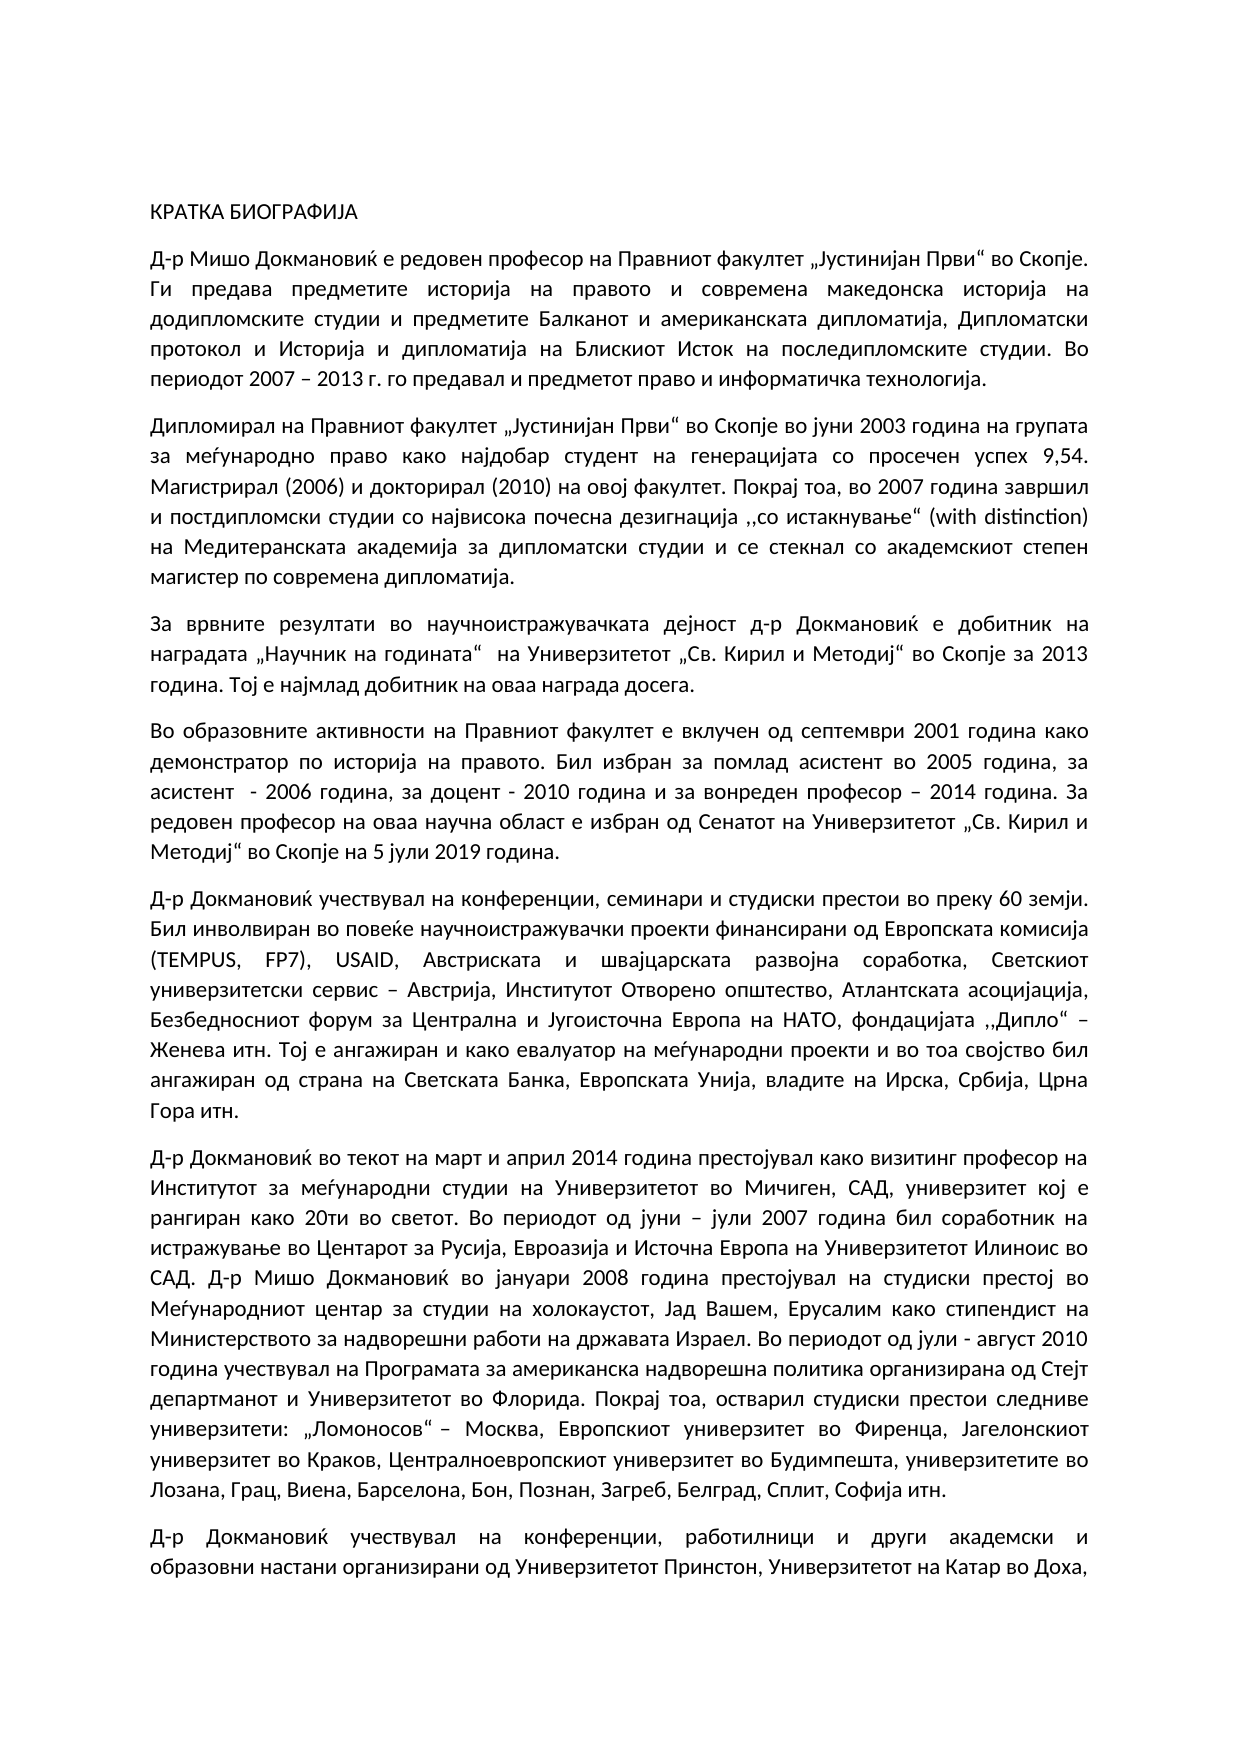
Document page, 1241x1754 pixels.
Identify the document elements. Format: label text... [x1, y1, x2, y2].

text За врвните резултати во научноистражувачката дејност д-р Докмановиќ е добитник на наградата „Научник на годината“ на Универзитетот „Св. Кирил и Методиј“ во Скопје за 2013 година. Тој е најмлад добитник на оваа награда досега. [150, 609, 1090, 698]
text Д-р Докмановиќ во текот на март и април 2014 година престојувал како визитинг професор на Институтот за меѓународни студии на Универзитетот во Мичиген, САД, универзитет кој е рангиран како 20ти во светот. Во периодот од јуни – јули 2007 година бил соработник на истражување во Центарот за Русија, Евроазија и Источна Европа на Универзитетот Илиноис во САД. Д-р Мишо Докмановиќ во јануари 2008 година престојувал на студиски престој во Меѓународниот центар за студии на холокаустот, Јад Вашем, Ерусалим како стипендист на Министерството за надворешни работи на државата Израел. Во периодот од јули - август 2010 година учествувал на Програмата за американска надворешна политика организирана од Стејт департманот и Универзитетот во Флорида. Покрај тоа, остварил студиски престои следниве универзитети: „Ломоносов“ – Москва, Европскиот универзитет во Фиренца, Јагелонскиот универзитет во Краков, Централноевропскиот универзитет во Будимпешта, универзитетите во Лозана, Грац, Виена, Барселона, Бон, Познан, Загреб, Белград, Сплит, Софија итн. [150, 1143, 1090, 1503]
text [150, 1522, 1090, 1580]
text Во образовните активности на Правниот факултет е вклучен од септември 2001 година како демонстратор по историја на правото. Бил избран за помлад асистент во 2005 година, за асистент - 2006 година, за доцент - 2010 година и за вонреден професор – 2014 година. За редовен професор на оваа научна област е избран од Сенатот на Универзитетот „Св. Кирил и Методиј“ во Скопје на 5 јули 2019 година. [150, 717, 1090, 866]
text Дипломирал на Правниот факултет „Јустинијан Први“ во Скопје во јуни 2003 година на групата за меѓународно право како најдобар студент на генерацијата со просечен успех 9,54. Магистрирал (2006) и докторирал (2010) на овој факултет. Покрај тоа, во 2007 година завршил и постдипломски студии со највисока почесна дезигнација ,,со истакнување“ (with distinction) на Медитеранската академија за дипломатски студии и се стекнал со академскиот степен магистер по современа дипломатија. [150, 411, 1090, 591]
text КРАТКА БИОГРАФИЈА [150, 197, 1090, 225]
text Д-р Докмановиќ учествувал на конференции, семинари и студиски престои во преку 60 земји. Бил инволвиран во повеќе научноистражувачки проекти финансирани од Европската комисија (TEMPUS, FP7), USAID, Австриската и швајцарската развојна соработка, Светскиот универзитетски сервис – Австрија, Институтот Отворено општество, Атлантската асоцијација, Безбедносниот форум за Централна и Југоисточна Европа на НАТО, фондацијата ,,Дипло“ –Женева итн. Тој е ангажиран и како евалуатор на меѓународни проекти и во тоа својство бил ангажиран од страна на Светската Банка, Европската Унија, владите на Ирска, Србија, Црна Гора итн. [150, 884, 1090, 1124]
text Д-р Мишо Докмановиќ е редовен професор на Правниот факултет „Јустинијан Први“ во Скопје. Ги предава предметите историја на правото и современа македонска историја на додипломските студии и предметите Балканот и американската дипломатија, Дипломатски протокол и Историја и дипломатија на Блискиот Исток на последипломските студии. Во периодот 2007 – 2013 г. го предавал и предметот право и информатичка технологија. [150, 244, 1090, 393]
